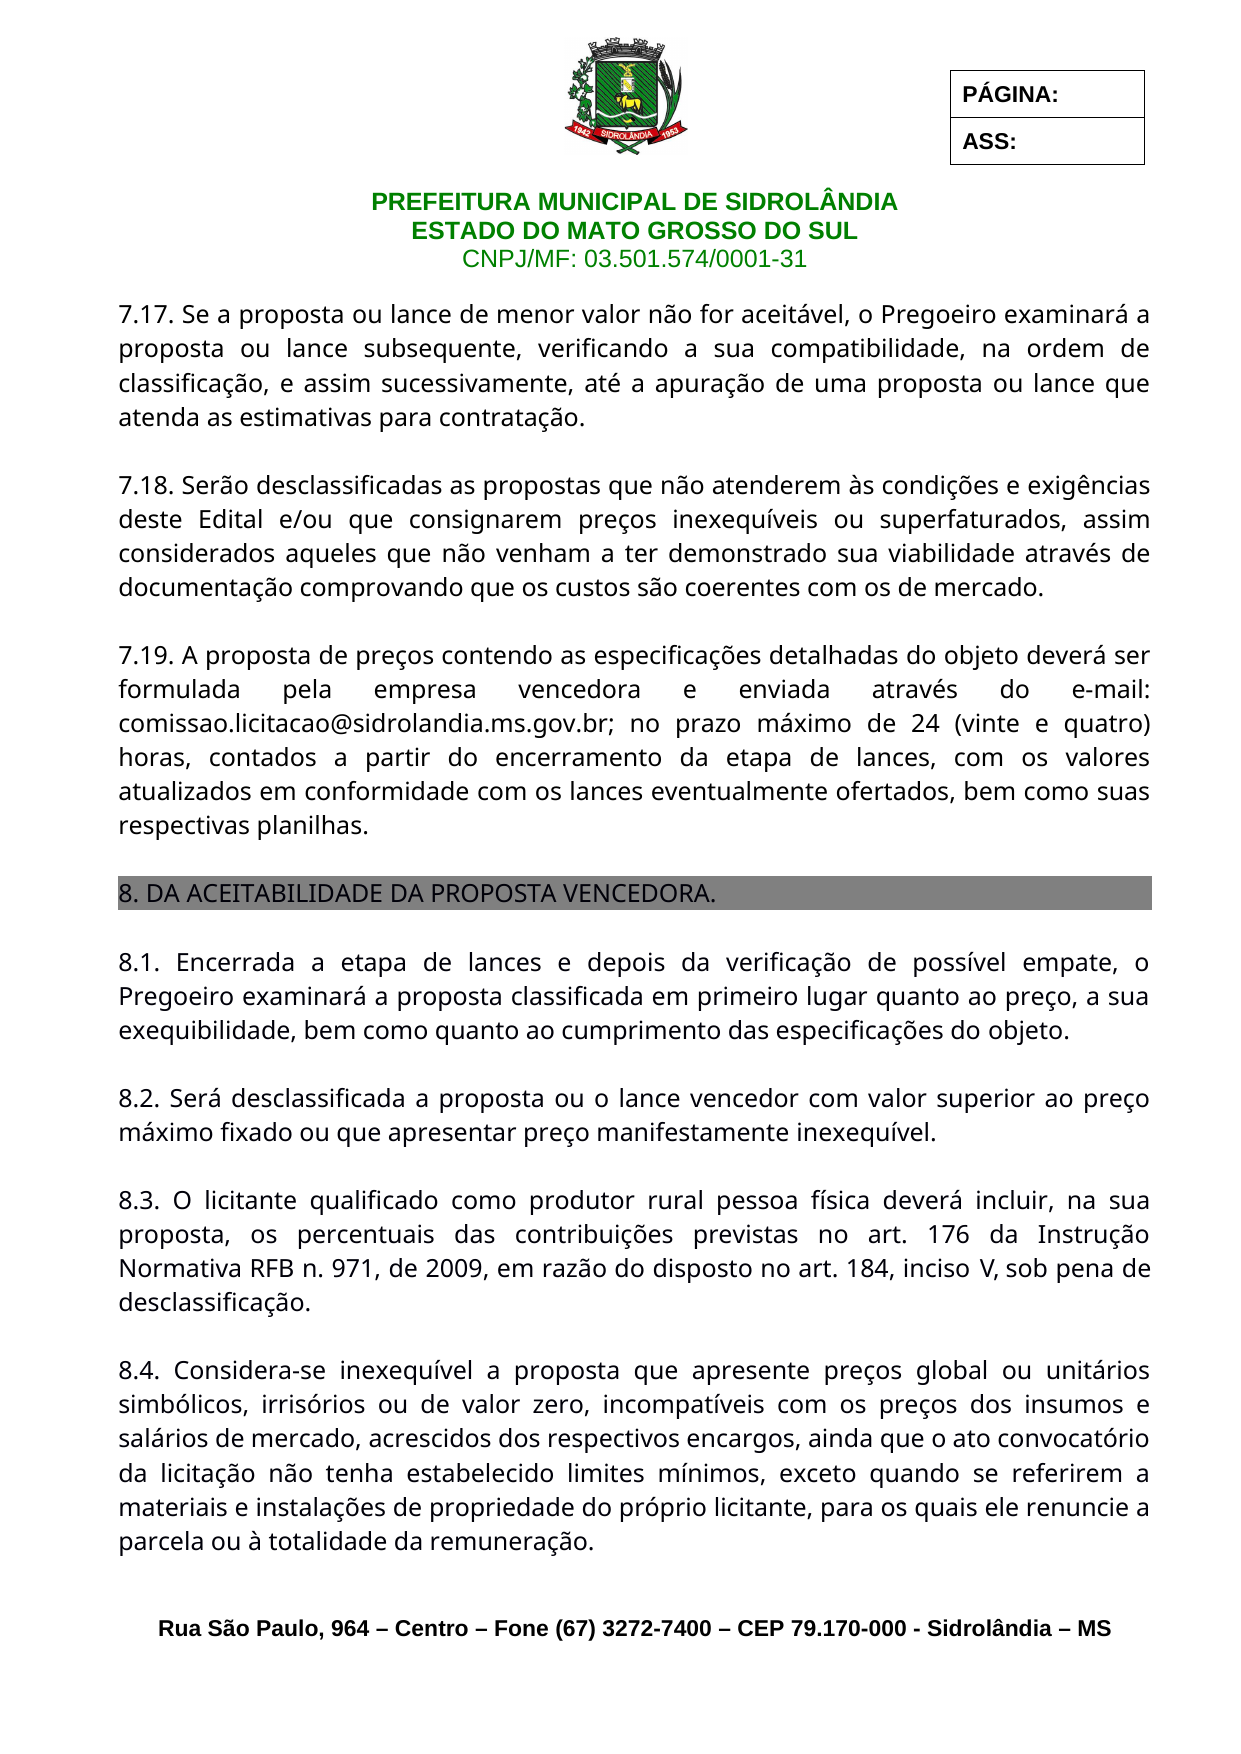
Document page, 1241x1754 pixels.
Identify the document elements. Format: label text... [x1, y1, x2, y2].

text 7.17. Se a proposta ou lance de menor valor não for aceitável, o Pregoeiro examinará a proposta ou lance subsequente, verificando a sua compatibilidade, na ordem de classificação, e assim sucessivamente, até a apuração de uma proposta ou lance que atenda as estimativas para contratação. [118, 297, 1152, 433]
text 8.3. O licitante qualificado como produtor rural pessoa física deverá incluir, na sua proposta, os percentuais das contribuições previstas no art. 176 da Instrução Normativa RFB n. 971, de 2009, em razão do disposto no art. 184, inciso V, sob pena de desclassificação. [118, 1183, 1152, 1319]
text 8.1. Encerrada a etapa de lances e depois da verificação de possível empate, o Pregoeiro examinará a proposta classificada em primeiro lugar quanto ao preço, a sua exequibilidade, bem como quanto ao cumprimento das especificações do objeto. [118, 944, 1152, 1046]
text 7.18. Serão desclassificadas as propostas que não atenderem às condições e exigências deste Edital e/ou que consignarem preços inexequíveis ou superfaturados, assim considerados aqueles que não venham a ter demonstrado sua viabilidade através de documentação comprovando que os custos são coerentes com os de mercado. [118, 467, 1152, 604]
picture [564, 37, 688, 155]
text 7.19. A proposta de preços contendo as especificações detalhadas do objeto deverá ser formulada pela empresa vencedora e enviada através do e-mail: comissao.licitacao@sidrolandia.ms.gov.br; no prazo máximo de 24 (vinte e quatro) horas, contados a partir do encerramento da etapa de lances, com os valores atualizados em conformidade com os lances eventualmente ofertados, bem como suas respectivas planilhas. [118, 638, 1152, 842]
text 8.4. Considera-se inexequível a proposta que apresente preços global ou unitários simbólicos, irrisórios ou de valor zero, incompatíveis com os preços dos insumos e salários de mercado, acrescidos dos respectivos encargos, ainda que o ato convocatório da licitação não tenha estabelecido limites mínimos, exceto quando se referirem a materiais e instalações de propriedade do próprio licitante, para os quais ele renuncie a parcela ou à totalidade da remuneração. [118, 1353, 1152, 1557]
text 8. DA ACEITABILIDADE DA PROPOSTA VENCEDORA. [118, 876, 1152, 910]
text 8.2. Será desclassificada a proposta ou o lance vencedor com valor superior ao preço máximo fixado ou que apresentar preço manifestamente inexequível. [118, 1081, 1152, 1149]
